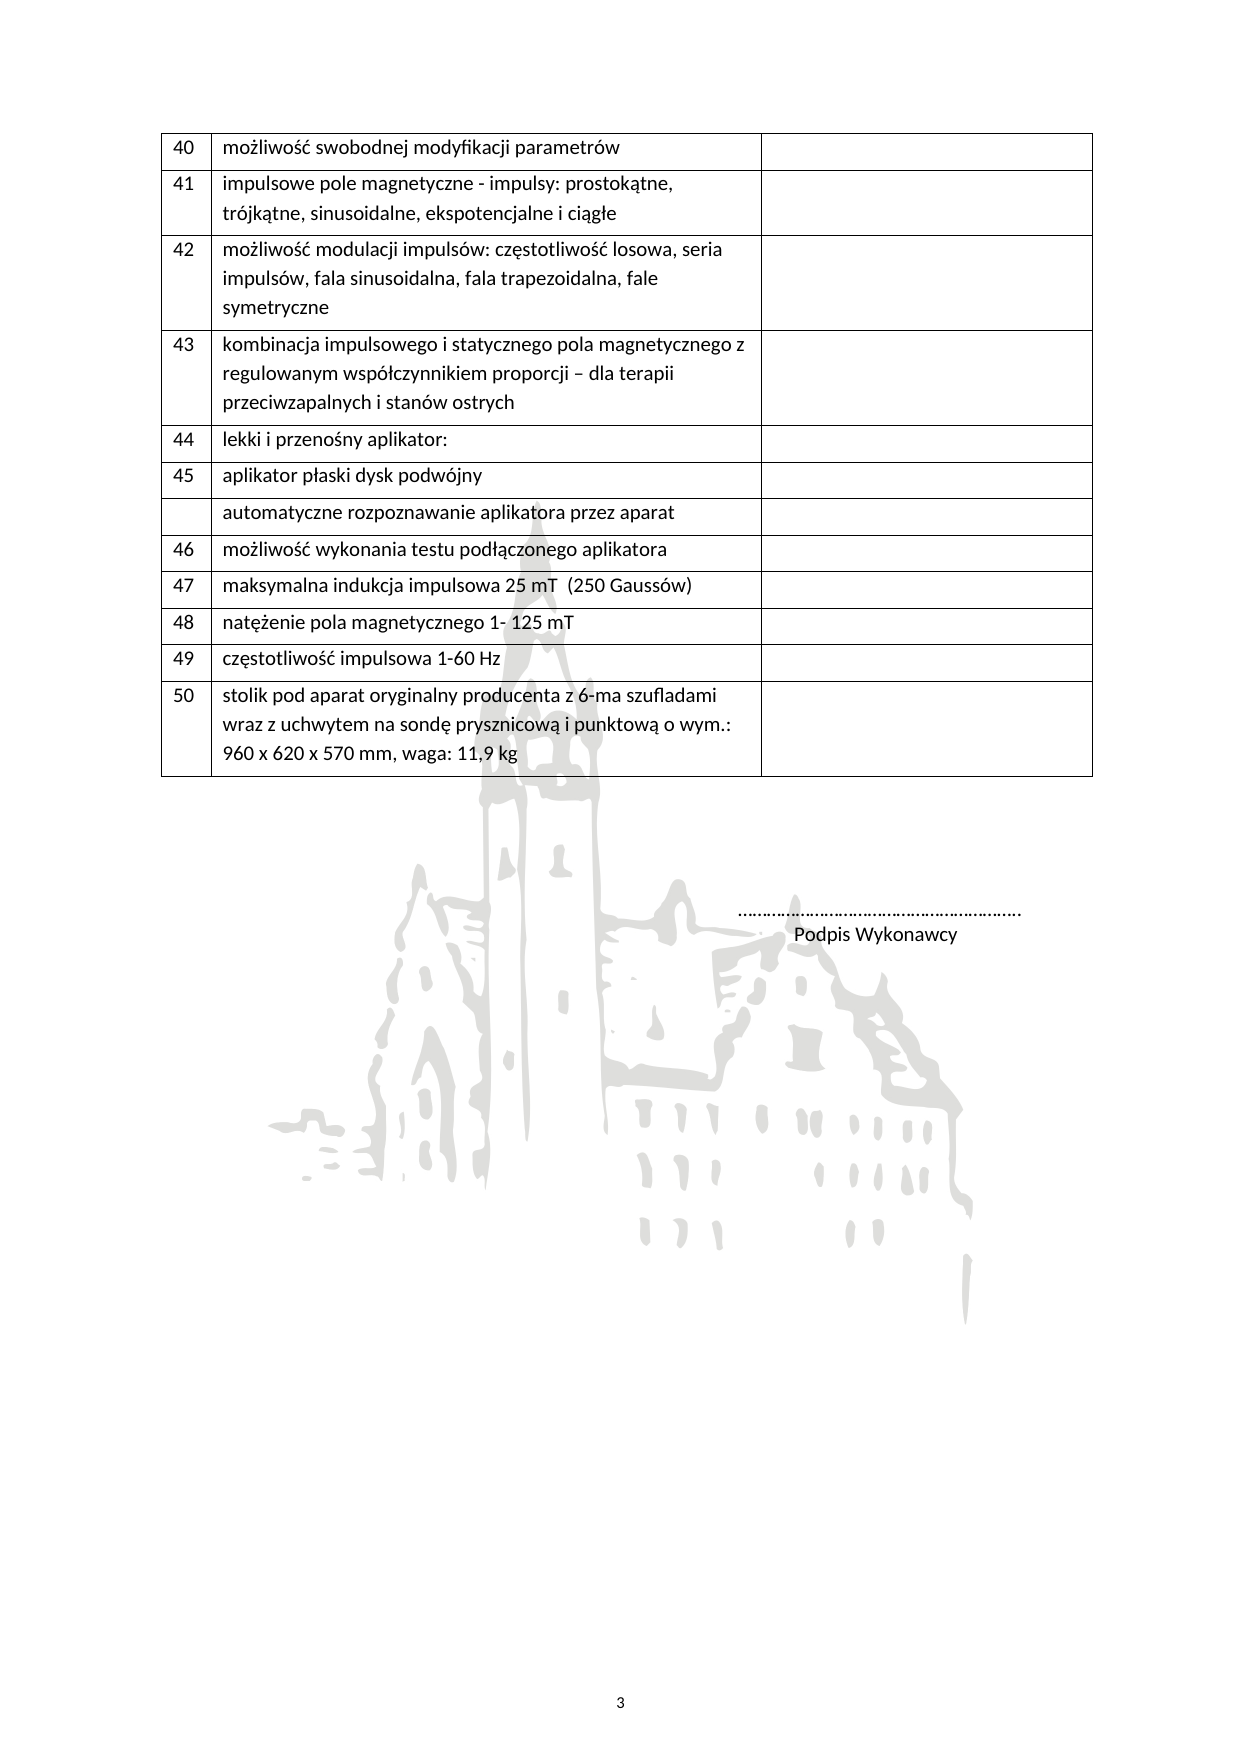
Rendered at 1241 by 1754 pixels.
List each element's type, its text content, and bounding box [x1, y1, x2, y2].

table_cell 48 [162, 609, 211, 644]
table_cell [762, 463, 1092, 498]
table_cell maksymalna indukcja impulsowa 25 mT (250 Gaussów) [212, 572, 761, 608]
table_cell 45 [162, 463, 211, 498]
table_cell 49 [162, 645, 211, 681]
table_cell [762, 536, 1092, 571]
table_cell [762, 499, 1092, 535]
table_cell lekki i przenośny aplikator: [212, 426, 761, 462]
table_cell [162, 499, 211, 535]
picture [267, 777, 973, 922]
table_cell 44 [162, 426, 211, 462]
table_cell [762, 682, 1092, 776]
table_cell 46 [162, 536, 211, 571]
table_cell [762, 331, 1092, 425]
table_cell 43 [162, 331, 211, 425]
table_cell [762, 572, 1092, 608]
text ………………………………………………….. [664, 896, 1092, 922]
table_cell stolik pod aparat oryginalny producenta z 6-ma szufladami wraz z uchwytem na sondę prysznicową i punktową o wym.: 960 x 620 x 570 mm, waga: 11,9 kg [212, 682, 761, 776]
table_cell 47 [162, 572, 211, 608]
table_cell 50 [162, 682, 211, 776]
table_cell możliwość modulacji impulsów: częstotliwość losowa, seria impulsów, fala sinusoidalna, fala trapezoidalna, fale symetryczne [212, 236, 761, 330]
table_cell natężenie pola magnetycznego 1- 125 mT [212, 609, 761, 644]
text Podpis Wykonawcy [148, 922, 1092, 947]
table_cell częstotliwość impulsowa 1-60 Hz [212, 645, 761, 681]
table_cell [762, 134, 1092, 169]
table_cell kombinacja impulsowego i statycznego pola magnetycznego z regulowanym współczynnikiem proporcji – dla terapii przeciwzapalnych i stanów ostrych [212, 331, 761, 425]
table_cell możliwość wykonania testu podłączonego aplikatora [212, 536, 761, 571]
table_cell 41 [162, 171, 211, 235]
table_cell [762, 426, 1092, 462]
table_cell 42 [162, 236, 211, 330]
picture [267, 947, 973, 1325]
table_cell [762, 171, 1092, 235]
table_cell możliwość swobodnej modyfikacji parametrów [212, 134, 761, 169]
table_cell [762, 609, 1092, 644]
table_cell aplikator płaski dysk podwójny [212, 463, 761, 498]
table_cell [762, 236, 1092, 330]
table_cell 40 [162, 134, 211, 169]
table_cell automatyczne rozpoznawanie aplikatora przez aparat [212, 499, 761, 535]
table_cell [762, 645, 1092, 681]
table_cell impulsowe pole magnetyczne - impulsy: prostokątne, trójkątne, sinusoidalne, ekspotencjalne i ciągłe [212, 171, 761, 235]
